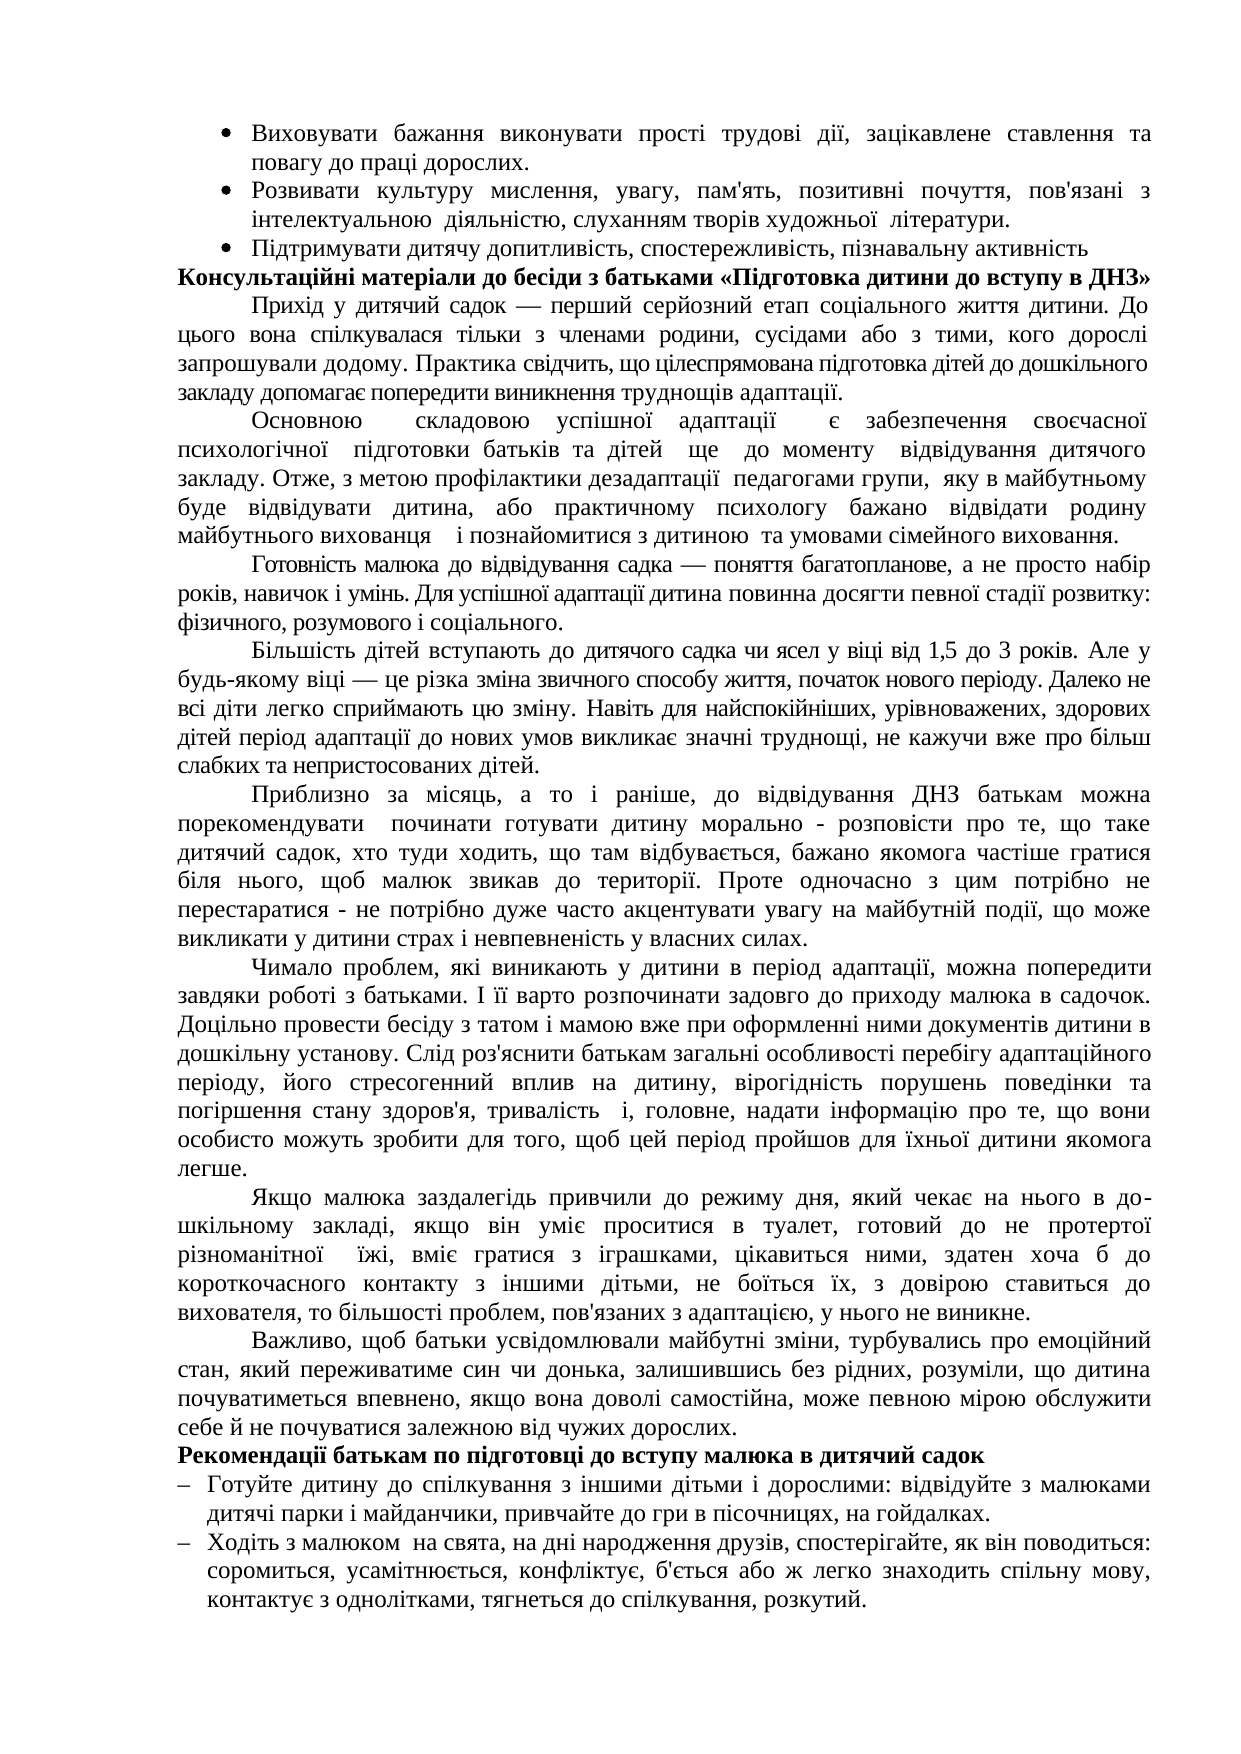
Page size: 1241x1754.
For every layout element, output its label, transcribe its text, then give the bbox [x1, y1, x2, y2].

text Більшість дітей вступають до дитячого садка чи ясел у віці від 1,5 до 3 років. Але у будь-якому віці — це різка зміна звичного способу життя, початок нового періоду. Далеко не всі діти легко сприймають цю зміну. Навіть для найспокійніших, урівноважених, здорових дітей період адаптації до нових умов викликає значні труднощі, не кажучи вже про більш слабких та непристосованих дітей. [177, 636, 1151, 779]
list Виховувати бажання виконувати прості трудові дії, зацікавлене ставлення та повагу до праці дорослих. [222, 118, 1152, 176]
list Ходіть з малюком на свята, на дні народження друзів, спостерігайте, як він поводиться: соромиться, усамітнюється, конфліктує, б'ється або ж легко знаходить спільну мову, контактує з однолітками, тягнеться до спілкування, розкутий. [177, 1527, 1152, 1613]
text Приблизно за місяць, а то і раніше, до відвідування ДНЗ батькам можна порекомендувати починати готувати дитину морально - розповісти про те, що таке дитячий садок, хто туди ходить, що там відбувається, бажано якомога частіше гратися біля нього, щоб малюк звикав до території. Проте одночасно з цим потрібно не перестаратися - не потрібно дуже часто акцентувати увагу на майбутній події, що може викликати у дитини страх і невпевненість у власних силах. [177, 779, 1152, 952]
list Розвивати культуру мислення, увагу, пам'ять, позитивні почуття, пов'язані з інтелектуальною діяльністю, слуханням творів художньої літератури. [222, 176, 1152, 233]
text Готовність малюка до відвідування садка — поняття багатопланове, а не просто набір років, навичок і умінь. Для успішної адаптації дитина повинна досягти певної стадії розвитку: фізичного, розумового і соціального. [177, 549, 1151, 636]
text Важливо, щоб батьки усвідомлювали майбутні зміни, турбувались про емоційний стан, який переживатиме син чи донька, залишившись без рідних, розуміли, що дитина почуватиметься впевнено, якщо вона доволі самостійна, може певною мірою обслужити себе й не почуватися залежною від чужих дорослих. [177, 1326, 1152, 1441]
text Якщо малюка заздалегідь привчили до режиму дня, який чекає на нього в дошкільному закладі, якщо він уміє проситися в туалет, готовий до не протертої різноманітної їжі, вміє гратися з іграшками, цікавиться ними, здатен хоча б до короткочасного контакту з іншими дітьми, не боїться їх, з довірою ставиться до вихователя, то більшості проблем, пов'язаних з адаптацією, у нього не виникне. [177, 1182, 1152, 1326]
text Чимало проблем, які виникають у дитини в період адаптації, можна попередити завдяки роботі з батьками. І її варто розпочинати задовго до приходу малюка в садочок. Доцільно провести бесіду з татом і мамою вже при оформленні ними документів дитини в дошкільну установу. Слід роз'яснити батькам загальні особливості перебігу адаптаційного періоду, його стресогенний вплив на дитину, вірогідність порушень поведінки та погіршення стану здоров'я, тривалість і, головне, надати інформацію про те, що вони особисто можуть зробити для того, щоб цей період пройшов для їхньої дитини якомога легше. [177, 952, 1152, 1182]
list Готуйте дитину до спілкування з іншими дітьми і дорослими: відвідуйте з малюками дитячі парки і майданчики, привчайте до гри в пісочницях, на гойдалках. [177, 1469, 1152, 1527]
text Консультаційні матеріали до бесіди з батьками «Підготовка дитини до вступу в ДНЗ» [177, 262, 1152, 291]
text Рекомендації батькам по підготовці до вступу малюка в дитячий садок [177, 1441, 1152, 1469]
list Підтримувати дитячу допитливість, спостережливість, пізнавальну активність [222, 233, 1152, 262]
text Основною складовою успішної адаптації є забезпечення своєчасної психологічної підготовки батьків та дітей ще до моменту відвідування дитячого закладу. Отже, з метою профілактики дезадаптації педагогами групи, яку в майбутньому буде відвідувати дитина, або практичному психологу бажано відвідати родину майбутнього вихованця і познайомитися з дитиною та умовами сімейного виховання. [177, 406, 1148, 549]
text Прихід у дитячий садок — перший серйозний етап соціального життя дитини. До цього вона спілкувалася тільки з членами родини, сусідами або з тими, кого дорослі запрошували додому. Практика свідчить, що цілеспрямована підготовка дітей до дошкільного закладу допомагає попередити виникнення труднощів адаптації. [177, 291, 1148, 406]
